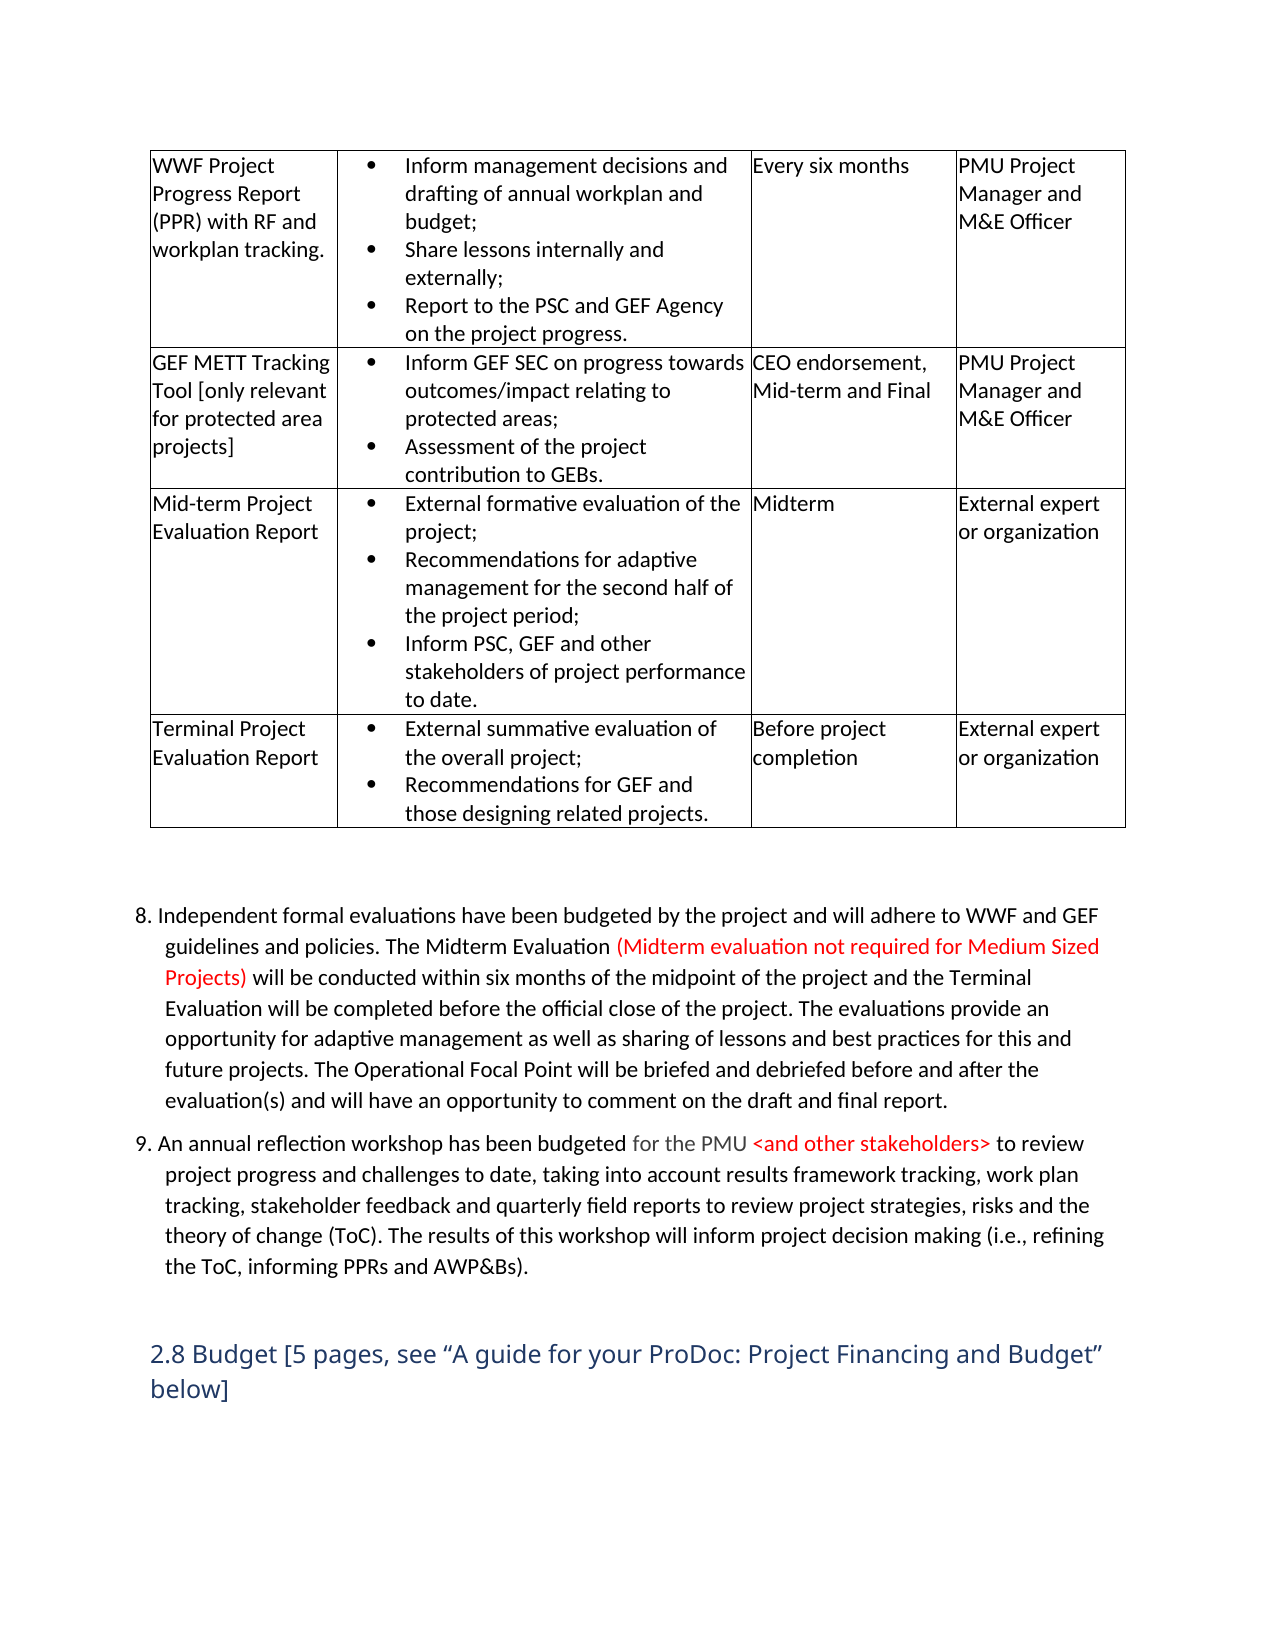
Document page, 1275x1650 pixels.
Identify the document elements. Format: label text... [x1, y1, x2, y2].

list Independent formal evaluations have been budgeted by the project and will adhere to WWF and GEF guidelines and policies. The Midterm Evaluation (Midterm evaluation not required for Medium Sized Projects) will be conducted within six months of the midpoint of the project and the Terminal Evaluation will be completed before the official close of the project. The evaluations provide an opportunity for adaptive management as well as sharing of lessons and best practices for this and future projects. The Operational Focal Point will be briefed and debriefed before and after the evaluation(s) and will have an opportunity to comment on the draft and final report. [135, 902, 1125, 1114]
table_cell Terminal Project Evaluation Report [151, 715, 337, 827]
table_cell Inform management decisions and drafting of annual workplan and budget; Share lessons internally and externally; Report to the PSC and GEF Agency on the project progress. [338, 151, 751, 347]
table_cell CEO endorsement, Mid-term and Final [752, 348, 956, 488]
table_cell Inform GEF SEC on progress towards outcomes/impact relating to protected areas; Assessment of the project contribution to GEBs. [338, 348, 751, 488]
subtitle 2.8 Budget [5 pages, see “A guide for your ProDoc: Project Financing and Budget” below] [150, 1337, 1125, 1405]
list An annual reflection workshop has been budgeted for the PMU <and other stakeholders> to review project progress and challenges to date, taking into account results framework tracking, work plan tracking, stakeholder feedback and quarterly field reports to review project strategies, risks and the theory of change (ToC). The results of this workshop will inform project decision making (i.e., refining the ToC, informing PPRs and AWP&Bs). [135, 1129, 1125, 1280]
table_cell PMU Project Manager and M&E Officer [957, 348, 1125, 488]
table_cell PMU Project Manager and M&E Officer [957, 151, 1125, 347]
table_cell WWF Project Progress Report (PPR) with RF and workplan tracking. [151, 151, 337, 347]
table_cell External summative evaluation of the overall project; Recommendations for GEF and those designing related projects. [338, 715, 751, 827]
table_cell External expert or organization [957, 715, 1125, 827]
table_cell External expert or organization [957, 489, 1125, 713]
table_cell External formative evaluation of the project; Recommendations for adaptive management for the second half of the project period; Inform PSC, GEF and other stakeholders of project performance to date. [338, 489, 751, 713]
table_cell Midterm [752, 489, 956, 713]
table_cell Every six months [752, 151, 956, 347]
table_cell Before project completion [752, 715, 956, 827]
table_cell GEF METT Tracking Tool [only relevant for protected area projects] [151, 348, 337, 488]
table_cell Mid-term Project Evaluation Report [151, 489, 337, 713]
